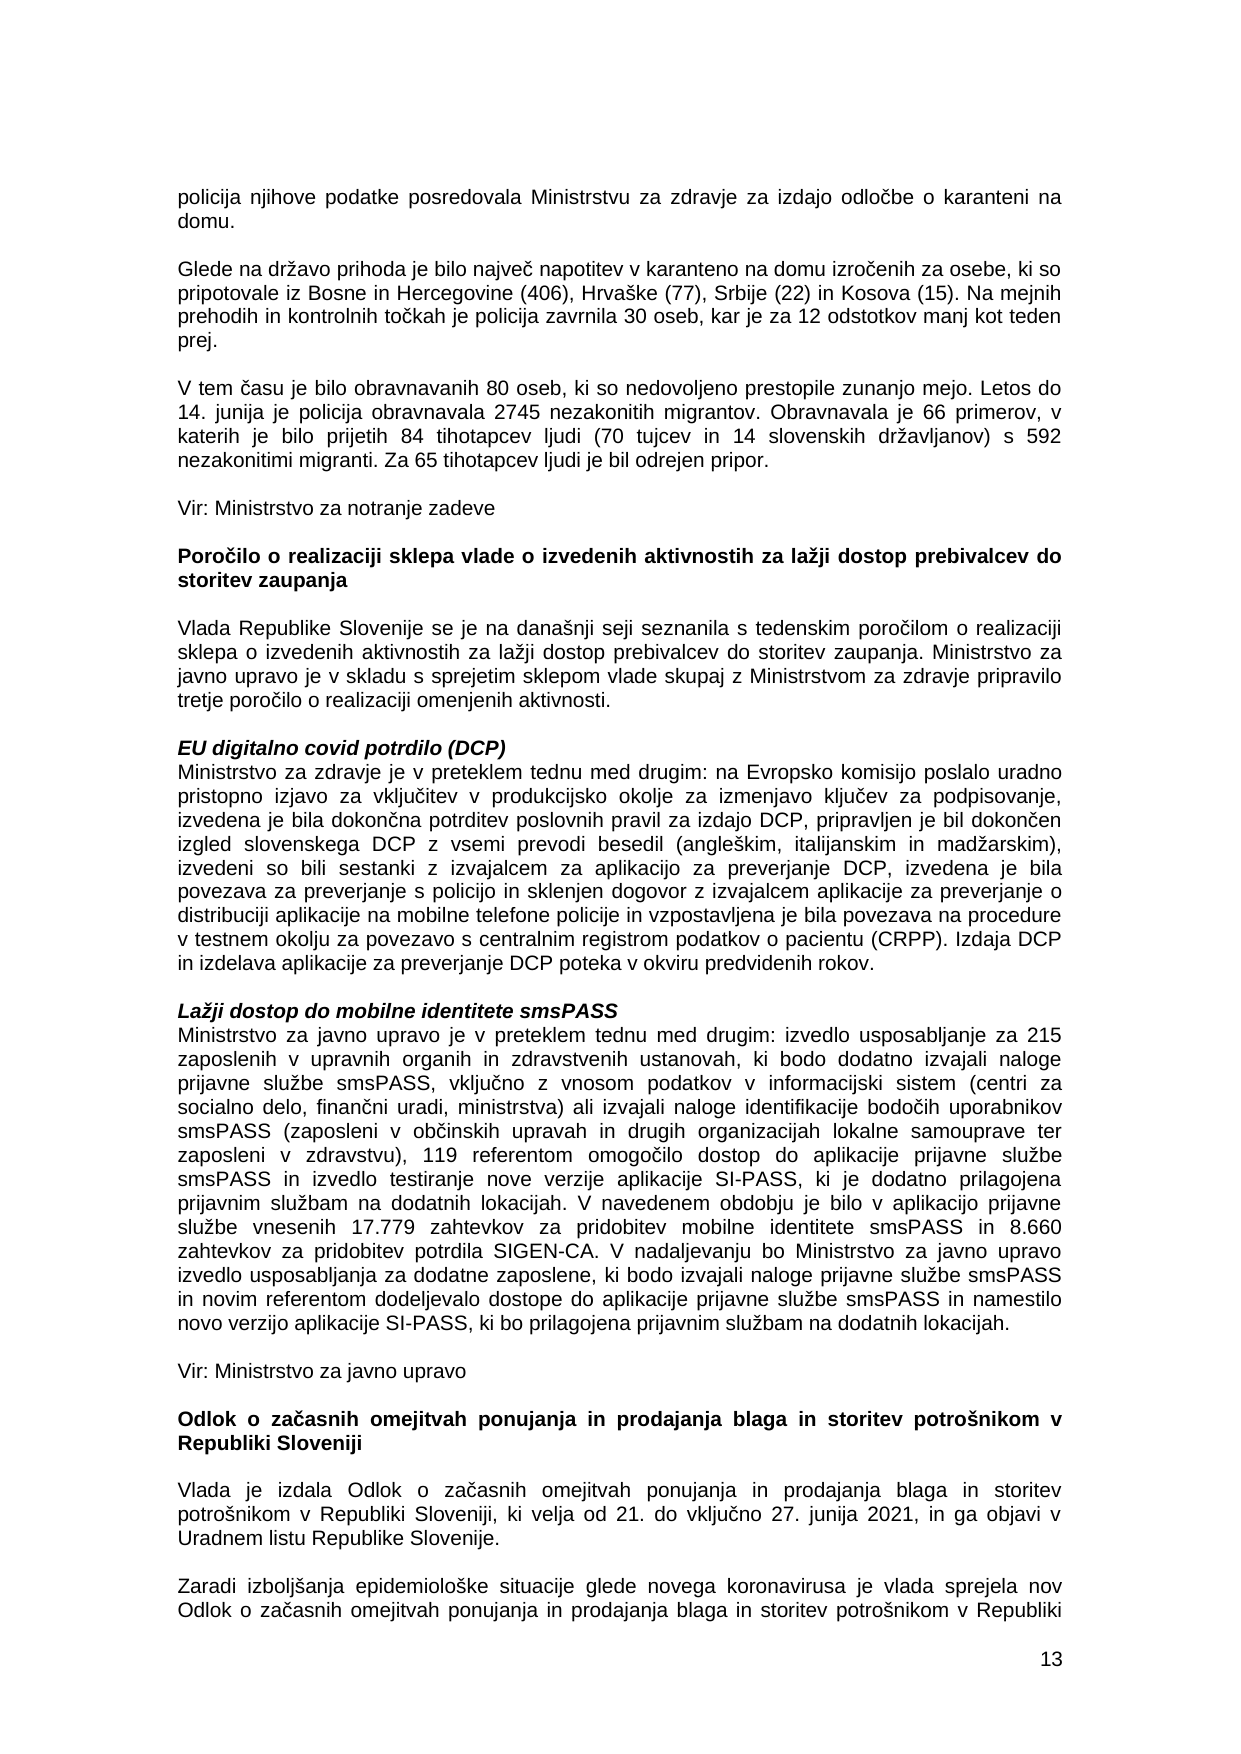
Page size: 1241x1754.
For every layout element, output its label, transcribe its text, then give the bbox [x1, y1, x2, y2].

text Vlada je izdala Odlok o začasnih omejitvah ponujanja in prodajanja blaga in storitev potrošnikom v Republiki Sloveniji, ki velja od 21. do vključno 27. junija 2021, in ga objavi v Uradnem listu Republike Slovenije. [177, 1478, 1063, 1550]
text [177, 1574, 1063, 1622]
text Lažji dostop do mobilne identitete smsPASS [177, 999, 1063, 1023]
text Glede na državo prihoda je bilo največ napotitev v karanteno na domu izročenih za osebe, ki so pripotovale iz Bosne in Hercegovine (406), Hrvaške (77), Srbije (22) in Kosova (15). Na mejnih prehodih in kontrolnih točkah je policija zavrnila 30 oseb, kar je za 12 odstotkov manj kot teden prej. [177, 256, 1063, 352]
text Ministrstvo za javno upravo je v preteklem tednu med drugim: izvedlo usposabljanje za 215 zaposlenih v upravnih organih in zdravstvenih ustanovah, ki bodo dodatno izvajali naloge prijavne službe smsPASS, vključno z vnosom podatkov v informacijski sistem (centri za socialno delo, finančni uradi, ministrstva) ali izvajali naloge identifikacije bodočih uporabnikov smsPASS (zaposleni v občinskih upravah in drugih organizacijah lokalne samouprave ter zaposleni v zdravstvu), 119 referentom omogočilo dostop do aplikacije prijavne službe smsPASS in izvedlo testiranje nove verzije aplikacije SI-PASS, ki je dodatno prilagojena prijavnim službam na dodatnih lokacijah. V navedenem obdobju je bilo v aplikacijo prijavne službe vnesenih 17.779 zahtevkov za pridobitev mobilne identitete smsPASS in 8.660 zahtevkov za pridobitev potrdila SIGEN-CA. V nadaljevanju bo Ministrstvo za javno upravo izvedlo usposabljanja za dodatne zaposlene, ki bodo izvajali naloge prijavne službe smsPASS in novim referentom dodeljevalo dostope do aplikacije prijavne službe smsPASS in namestilo novo verzijo aplikacije SI-PASS, ki bo prilagojena prijavnim službam na dodatnih lokacijah. [177, 1023, 1063, 1334]
text V tem času je bilo obravnavanih 80 oseb, ki so nedovoljeno prestopile zunanjo mejo. Letos do 14. junija je policija obravnavala 2745 nezakonitih migrantov. Obravnavala je 66 primerov, v katerih je bilo prijetih 84 tihotapcev ljudi (70 tujcev in 14 slovenskih državljanov) s 592 nezakonitimi migranti. Za 65 tihotapcev ljudi je bil odrejen pripor. [177, 376, 1063, 472]
text Vlada Republike Slovenije se je na današnji seji seznanila s tedenskim poročilom o realizaciji sklepa o izvedenih aktivnostih za lažji dostop prebivalcev do storitev zaupanja. Ministrstvo za javno upravo je v skladu s sprejetim sklepom vlade skupaj z Ministrstvom za zdravje pripravilo tretje poročilo o realizaciji omenjenih aktivnosti. [177, 616, 1063, 712]
text Poročilo o realizaciji sklepa vlade o izvedenih aktivnostih za lažji dostop prebivalcev do storitev zaupanja [177, 544, 1063, 592]
text Ministrstvo za zdravje je v preteklem tednu med drugim: na Evropsko komisijo poslalo uradno pristopno izjavo za vključitev v produkcijsko okolje za izmenjavo ključev za podpisovanje, izvedena je bila dokončna potrditev poslovnih pravil za izdajo DCP, pripravljen je bil dokončen izgled slovenskega DCP z vsemi prevodi besedil (angleškim, italijanskim in madžarskim), izvedeni so bili sestanki z izvajalcem za aplikacijo za preverjanje DCP, izvedena je bila povezava za preverjanje s policijo in sklenjen dogovor z izvajalcem aplikacije za preverjanje o distribuciji aplikacije na mobilne telefone policije in vzpostavljena je bila povezava na procedure v testnem okolju za povezavo s centralnim registrom podatkov o pacientu (CRPP). Izdaja DCP in izdelava aplikacije za preverjanje DCP poteka v okviru predvidenih rokov. [177, 759, 1063, 975]
text Vir: Ministrstvo za javno upravo [177, 1358, 1063, 1382]
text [177, 184, 1063, 232]
text EU digitalno covid potrdilo (DCP) [177, 736, 1063, 759]
text Odlok o začasnih omejitvah ponujanja in prodajanja blaga in storitev potrošnikom v Republiki Sloveniji [177, 1406, 1063, 1454]
text Vir: Ministrstvo za notranje zadeve [177, 496, 1063, 520]
